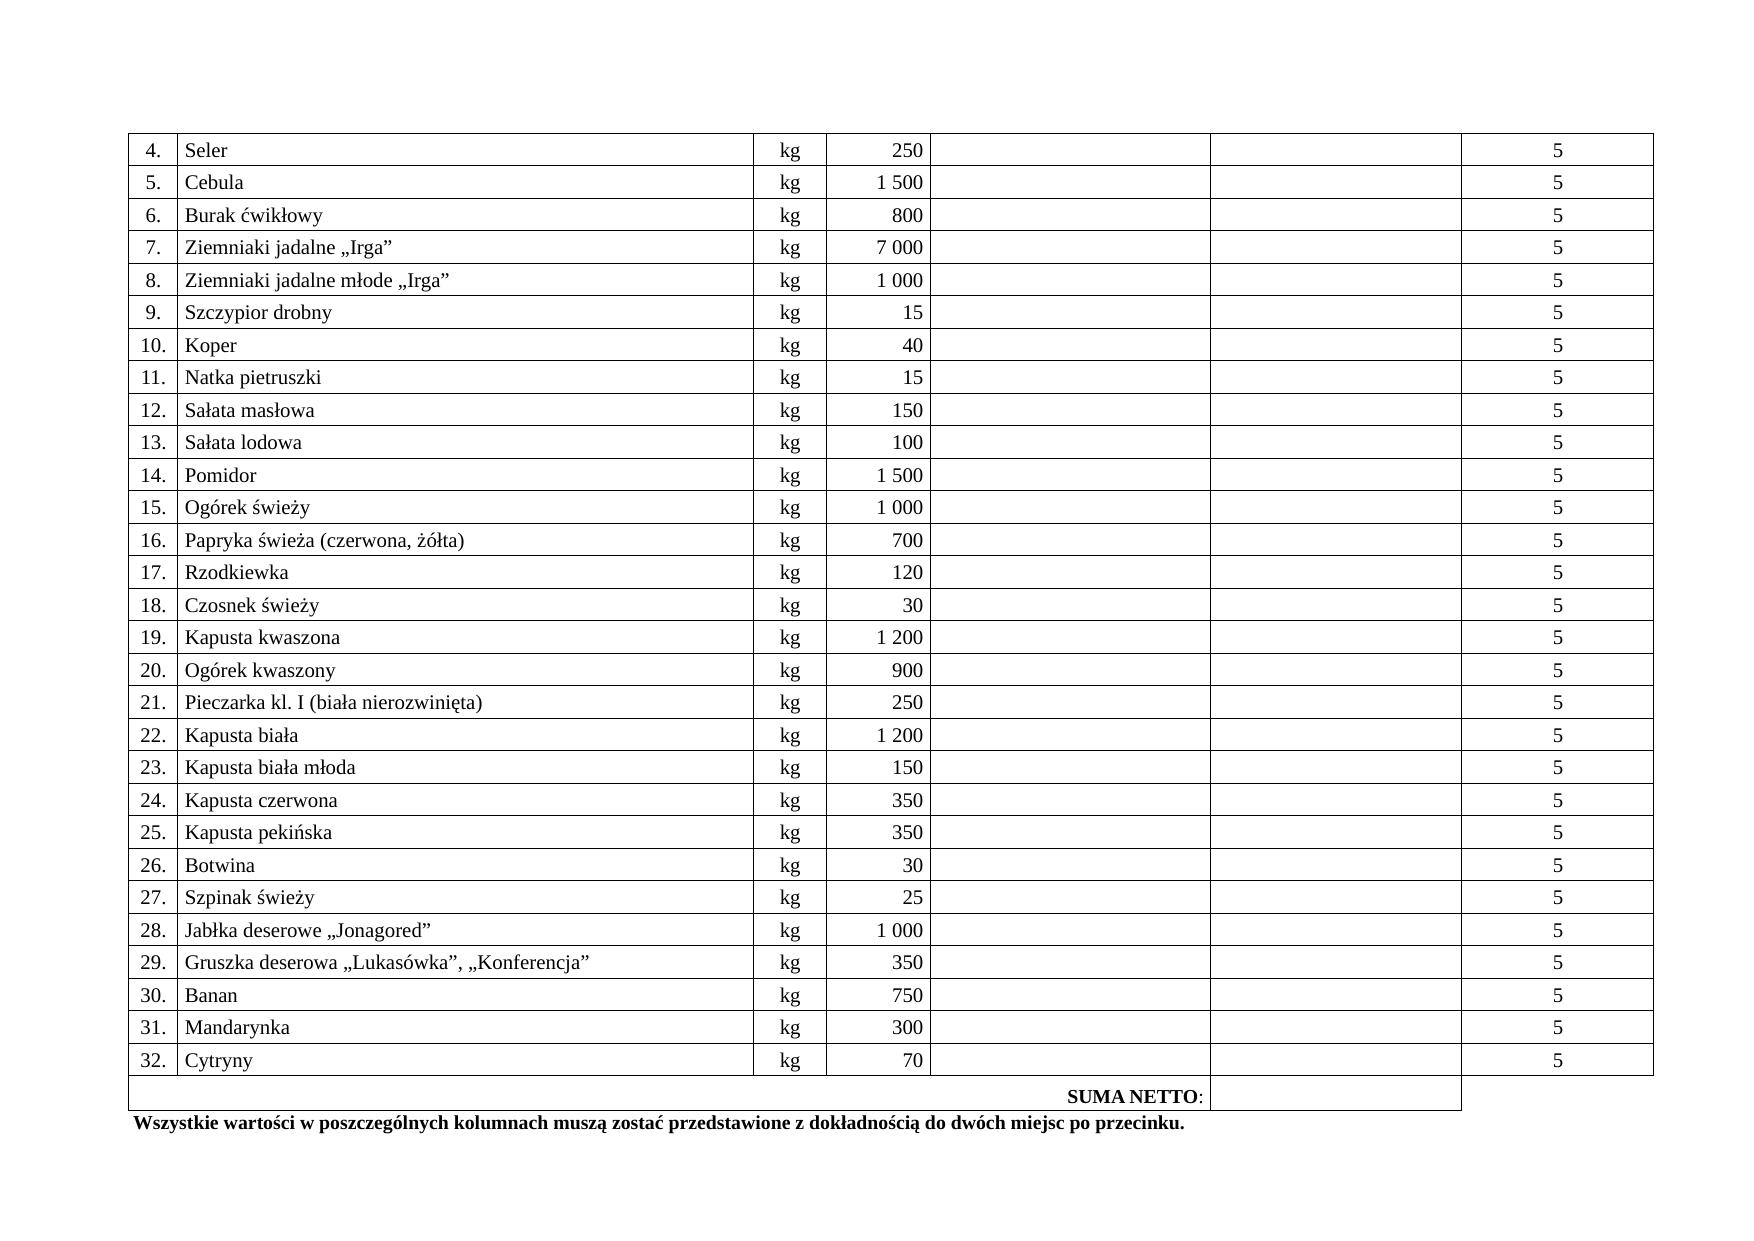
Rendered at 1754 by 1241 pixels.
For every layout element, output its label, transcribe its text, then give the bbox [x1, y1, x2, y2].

table_cell 5 [1462, 751, 1653, 783]
table_cell [931, 426, 1210, 458]
table_cell [931, 296, 1210, 328]
table_cell 16. [129, 524, 177, 555]
table_cell [1211, 686, 1461, 718]
table_cell 15 [827, 296, 930, 328]
table_cell 22. [129, 719, 177, 750]
table_cell 7. [129, 231, 177, 263]
table_cell 26. [129, 849, 177, 880]
table_cell 1 200 [827, 621, 930, 653]
table_cell 5 [1462, 881, 1653, 913]
table_cell [1211, 719, 1461, 750]
table_cell Ogórek świeży [178, 491, 753, 523]
table_cell [931, 459, 1210, 490]
table_cell 13. [129, 426, 177, 458]
table_cell 150 [827, 394, 930, 425]
table_cell kg [754, 426, 826, 458]
table_cell Koper [178, 329, 753, 360]
table_cell Cebula [178, 166, 753, 198]
table_cell 21. [129, 686, 177, 718]
table_cell [1211, 914, 1461, 945]
table_cell [1211, 946, 1461, 978]
table_cell [1211, 1011, 1461, 1043]
table_cell kg [754, 394, 826, 425]
table_cell kg [754, 296, 826, 328]
table_cell 9. [129, 296, 177, 328]
table_cell [1211, 231, 1461, 263]
table_cell 12. [129, 394, 177, 425]
table_cell [931, 491, 1210, 523]
table_cell kg [754, 199, 826, 230]
table_cell [931, 264, 1210, 295]
table_cell 5 [1462, 556, 1653, 588]
table_cell Czosnek świeży [178, 589, 753, 620]
table_cell kg [754, 264, 826, 295]
table_cell [931, 686, 1210, 718]
table_cell [931, 881, 1210, 913]
table_cell 120 [827, 556, 930, 588]
table_cell 5 [1462, 719, 1653, 750]
table_cell [1211, 426, 1461, 458]
table_cell kg [754, 719, 826, 750]
table_cell [1211, 751, 1461, 783]
table_cell kg [754, 589, 826, 620]
table_cell 1 500 [827, 166, 930, 198]
table_cell Papryka świeża (czerwona, żółta) [178, 524, 753, 555]
table_cell 5 [1462, 459, 1653, 490]
table_cell [1211, 556, 1461, 588]
table_cell 5 [1462, 524, 1653, 555]
table_cell 900 [827, 654, 930, 685]
table_cell kg [754, 979, 826, 1010]
table_cell [1211, 979, 1461, 1010]
table_cell [931, 816, 1210, 848]
table_cell [931, 719, 1210, 750]
table_cell [1462, 1076, 1647, 1110]
table_cell kg [754, 231, 826, 263]
table_cell 18. [129, 589, 177, 620]
table_cell 1 500 [827, 459, 930, 490]
table_cell 800 [827, 199, 930, 230]
table_cell [931, 621, 1210, 653]
table_cell Cytryny [178, 1044, 753, 1075]
table_cell 7 000 [827, 231, 930, 263]
table_cell 11. [129, 361, 177, 393]
table_cell [1211, 166, 1461, 198]
table_cell 1 200 [827, 719, 930, 750]
table_cell Seler [178, 134, 753, 165]
table_cell [931, 394, 1210, 425]
table_cell Kapusta kwaszona [178, 621, 753, 653]
table_cell kg [754, 816, 826, 848]
table_cell kg [754, 881, 826, 913]
table_cell Kapusta pekińska [178, 816, 753, 848]
table_cell kg [754, 524, 826, 555]
table_cell Banan [178, 979, 753, 1010]
table_cell [931, 589, 1210, 620]
table_cell [1211, 459, 1461, 490]
table_cell 5 [1462, 166, 1653, 198]
table_cell 750 [827, 979, 930, 1010]
text Wszystkie wartości w poszczególnych kolumnach muszą zostać przedstawione z dokładnością do dwóch miejsc po przecinku. [133, 1111, 1601, 1134]
table_cell kg [754, 459, 826, 490]
table_cell 15 [827, 361, 930, 393]
table_cell [931, 1044, 1210, 1075]
table_cell 23. [129, 751, 177, 783]
table_cell 25 [827, 881, 930, 913]
table_cell 70 [827, 1044, 930, 1075]
table_cell [931, 946, 1210, 978]
table_cell [1211, 654, 1461, 685]
table_cell kg [754, 556, 826, 588]
table_cell 25. [129, 816, 177, 848]
table_cell 27. [129, 881, 177, 913]
table_cell 250 [827, 134, 930, 165]
table_cell 20. [129, 654, 177, 685]
table_cell 150 [827, 751, 930, 783]
table_cell 5 [1462, 1011, 1653, 1043]
table_cell kg [754, 1011, 826, 1043]
table_cell 350 [827, 946, 930, 978]
table_cell 100 [827, 426, 930, 458]
table_cell Ziemniaki jadalne młode „Irga” [178, 264, 753, 295]
table_cell [1211, 524, 1461, 555]
table_cell 350 [827, 816, 930, 848]
table_cell Rzodkiewka [178, 556, 753, 588]
table_cell kg [754, 361, 826, 393]
table_cell 30 [827, 589, 930, 620]
table_cell Gruszka deserowa „Lukasówka”, „Konferencja” [178, 946, 753, 978]
table_cell 5 [1462, 134, 1653, 165]
table_cell 5 [1462, 589, 1653, 620]
table_cell [1211, 296, 1461, 328]
table_cell Jabłka deserowe „Jonagored” [178, 914, 753, 945]
table_cell 10. [129, 329, 177, 360]
table_cell 29. [129, 946, 177, 978]
table_cell 5 [1462, 849, 1653, 880]
table_cell 32. [129, 1044, 177, 1075]
table_cell [931, 166, 1210, 198]
table_cell Sałata masłowa [178, 394, 753, 425]
table_cell kg [754, 784, 826, 815]
table_cell [931, 914, 1210, 945]
table_cell kg [754, 914, 826, 945]
table_cell 8. [129, 264, 177, 295]
table_cell 15. [129, 491, 177, 523]
table_cell [1211, 784, 1461, 815]
table_cell Ziemniaki jadalne „Irga” [178, 231, 753, 263]
table_cell 31. [129, 1011, 177, 1043]
table_cell Botwina [178, 849, 753, 880]
table_cell 5 [1462, 231, 1653, 263]
table_cell [1211, 134, 1461, 165]
table_cell 30 [827, 849, 930, 880]
table_cell 5 [1462, 264, 1653, 295]
table_cell Kapusta biała [178, 719, 753, 750]
table_cell 19. [129, 621, 177, 653]
table_cell 350 [827, 784, 930, 815]
table_cell 17. [129, 556, 177, 588]
table_cell [1211, 1044, 1461, 1075]
table_cell 700 [827, 524, 930, 555]
table_cell [1211, 1076, 1461, 1110]
table_cell [931, 849, 1210, 880]
table_cell kg [754, 751, 826, 783]
table_cell 5 [1462, 979, 1653, 1010]
table_cell Szpinak świeży [178, 881, 753, 913]
table_cell [931, 556, 1210, 588]
table_cell [1211, 881, 1461, 913]
table_cell [931, 784, 1210, 815]
table_cell kg [754, 329, 826, 360]
table_cell 5 [1462, 686, 1653, 718]
table_cell Sałata lodowa [178, 426, 753, 458]
table_cell [931, 1011, 1210, 1043]
table_cell 5 [1462, 654, 1653, 685]
table_cell kg [754, 1044, 826, 1075]
table_cell [1211, 589, 1461, 620]
table_cell [931, 231, 1210, 263]
table_cell [931, 654, 1210, 685]
table_cell 1 000 [827, 491, 930, 523]
table_cell [1211, 394, 1461, 425]
table_cell [931, 524, 1210, 555]
table_cell 5 [1462, 1044, 1653, 1075]
table_cell 5 [1462, 361, 1653, 393]
table_cell 5 [1462, 816, 1653, 848]
table_cell 250 [827, 686, 930, 718]
table_cell [931, 329, 1210, 360]
table_cell [931, 199, 1210, 230]
table_cell kg [754, 491, 826, 523]
table_cell Kapusta czerwona [178, 784, 753, 815]
table_cell kg [754, 166, 826, 198]
table_cell Pomidor [178, 459, 753, 490]
table_cell 1 000 [827, 264, 930, 295]
table_cell 5 [1462, 491, 1653, 523]
table_cell [1211, 816, 1461, 848]
table_cell 4. [129, 134, 177, 165]
table_cell kg [754, 946, 826, 978]
table_cell Natka pietruszki [178, 361, 753, 393]
table_cell 5 [1462, 426, 1653, 458]
table_cell kg [754, 686, 826, 718]
table_cell 5 [1462, 199, 1653, 230]
table_cell 5. [129, 166, 177, 198]
table_cell Ogórek kwaszony [178, 654, 753, 685]
table_cell 5 [1462, 329, 1653, 360]
table_cell Szczypior drobny [178, 296, 753, 328]
table_cell [1211, 361, 1461, 393]
table_cell 40 [827, 329, 930, 360]
table_cell kg [754, 654, 826, 685]
table_cell [1211, 329, 1461, 360]
table_cell [1211, 264, 1461, 295]
table_cell Pieczarka kl. I (biała nierozwinięta) [178, 686, 753, 718]
table_cell 1 000 [827, 914, 930, 945]
table_cell kg [754, 134, 826, 165]
table_cell [1211, 849, 1461, 880]
table_cell [1211, 199, 1461, 230]
table_cell [1211, 491, 1461, 523]
table_cell kg [754, 849, 826, 880]
table_cell Burak ćwikłowy [178, 199, 753, 230]
table_cell [931, 134, 1210, 165]
table_cell SUMA NETTO: [129, 1076, 1210, 1110]
table_cell [931, 751, 1210, 783]
table_cell Kapusta biała młoda [178, 751, 753, 783]
table_cell kg [754, 621, 826, 653]
table_cell [931, 979, 1210, 1010]
table_cell 6. [129, 199, 177, 230]
table_cell 5 [1462, 784, 1653, 815]
table_cell 28. [129, 914, 177, 945]
table_cell 5 [1462, 296, 1653, 328]
table_cell 5 [1462, 946, 1653, 978]
table_cell 24. [129, 784, 177, 815]
table_cell Mandarynka [178, 1011, 753, 1043]
table_cell 300 [827, 1011, 930, 1043]
table_cell [931, 361, 1210, 393]
table_cell 14. [129, 459, 177, 490]
table_cell 5 [1462, 621, 1653, 653]
table_cell 5 [1462, 914, 1653, 945]
table_cell 30. [129, 979, 177, 1010]
table_cell 5 [1462, 394, 1653, 425]
table_cell [1211, 621, 1461, 653]
